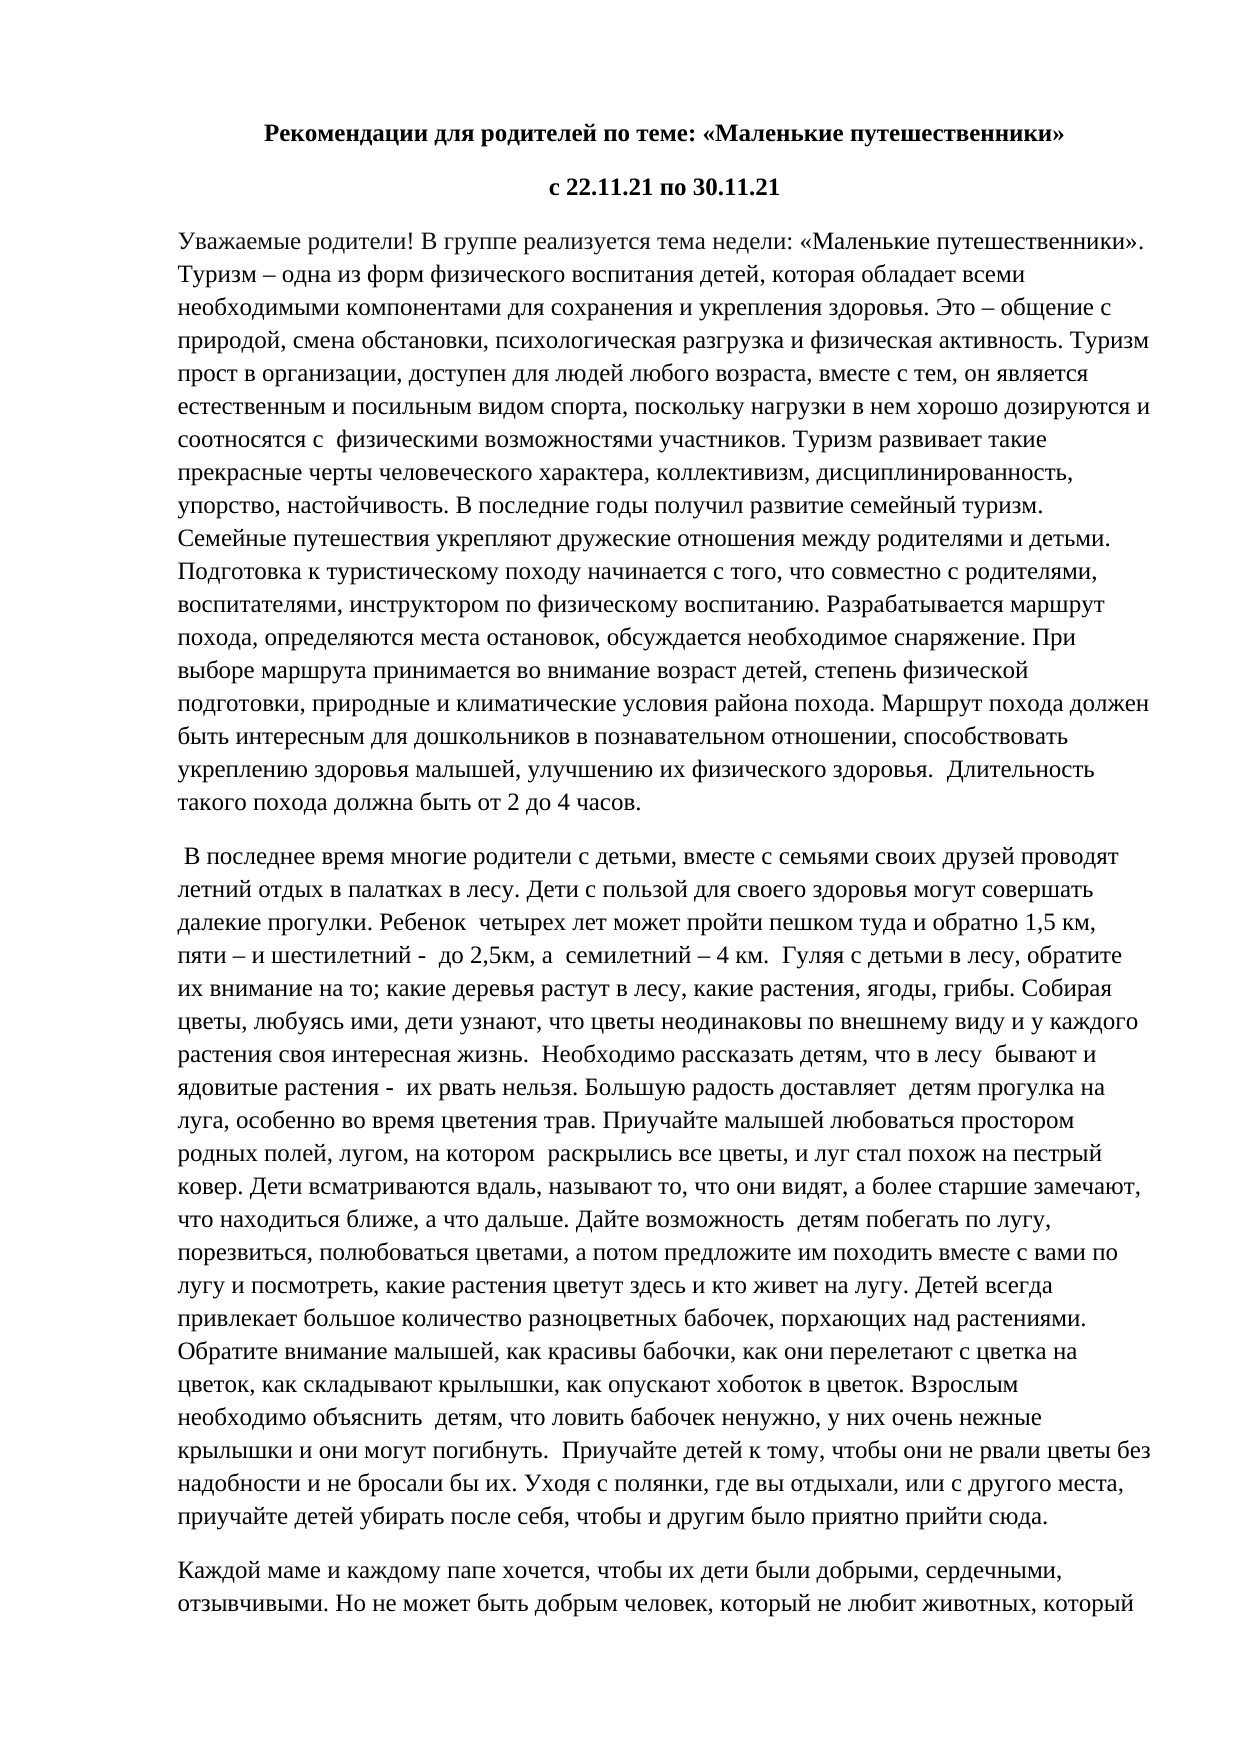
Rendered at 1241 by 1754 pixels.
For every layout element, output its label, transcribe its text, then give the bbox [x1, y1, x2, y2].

text с 22.11.21 по 30.11.21 [177, 172, 1152, 201]
text Рекомендации для родителей по теме: «Маленькие путешественники» [177, 118, 1152, 147]
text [177, 1555, 1152, 1617]
text В последнее время многие родители с детьми, вместе с семьями своих друзей проводят летний отдых в палатках в лесу. Дети с пользой для своего здоровья могут совершать далекие прогулки. Ребенок четырех лет может пройти пешком туда и обратно 1,5 км, пяти – и шестилетний - до 2,5км, а семилетний – 4 км. Гуляя с детьми в лесу, обратите их внимание на то; какие деревья растут в лесу, какие растения, ягоды, грибы. Собирая цветы, любуясь ими, дети узнают, что цветы неодинаковы по внешнему виду и у каждого растения своя интересная жизнь. Необходимо рассказать детям, что в лесу бывают и ядовитые растения - их рвать нельзя. Большую радость доставляет детям прогулка на луга, особенно во время цветения трав. Приучайте малышей любоваться простором родных полей, лугом, на котором раскрылись все цветы, и луг стал похож на пестрый ковер. Дети всматриваются вдаль, называют то, что они видят, а более старшие замечают, что находиться ближе, а что дальше. Дайте возможность детям побегать по лугу, порезвиться, полюбоваться цветами, а потом предложите им походить вместе с вами по лугу и посмотреть, какие растения цветут здесь и кто живет на лугу. Детей всегда привлекает большое количество разноцветных бабочек, порхающих над растениями. Обратите внимание малышей, как красивы бабочки, как они перелетают с цветка на цветок, как складывают крылышки, как опускают хоботок в цветок. Взрослым необходимо объяснить детям, что ловить бабочек ненужно, у них очень нежные крылышки и они могут погибнуть. Приучайте детей к тому, чтобы они не рвали цветы без надобности и не бросали бы их. Уходя с полянки, где вы отдыхали, или с другого места, приучайте детей убирать после себя, чтобы и другим было приятно прийти сюда. [177, 841, 1152, 1530]
text Уважаемые родители! В группе реализуется тема недели: «Маленькие путешественники». Туризм – одна из форм физического воспитания детей, которая обладает всеми необходимыми компонентами для сохранения и укрепления здоровья. Это – общение с природой, смена обстановки, психологическая разгрузка и физическая активность. Туризм прост в организации, доступен для людей любого возраста, вместе с тем, он является естественным и посильным видом спорта, поскольку нагрузки в нем хорошо дозируются и соотносятся с физическими возможностями участников. Туризм развивает такие прекрасные черты человеческого характера, коллективизм, дисциплинированность, упорство, настойчивость. В последние годы получил развитие семейный туризм. Семейные путешествия укрепляют дружеские отношения между родителями и детьми. Подготовка к туристическому походу начинается с того, что совместно с родителями, воспитателями, инструктором по физическому воспитанию. Разрабатывается маршрут похода, определяются места остановок, обсуждается необходимое снаряжение. При выборе маршрута принимается во внимание возраст детей, степень физической подготовки, природные и климатические условия района похода. Маршрут похода должен быть интересным для дошкольников в познавательном отношении, способствовать укреплению здоровья малышей, улучшению их физического здоровья. Длительность такого похода должна быть от 2 до 4 часов. [177, 226, 1152, 816]
